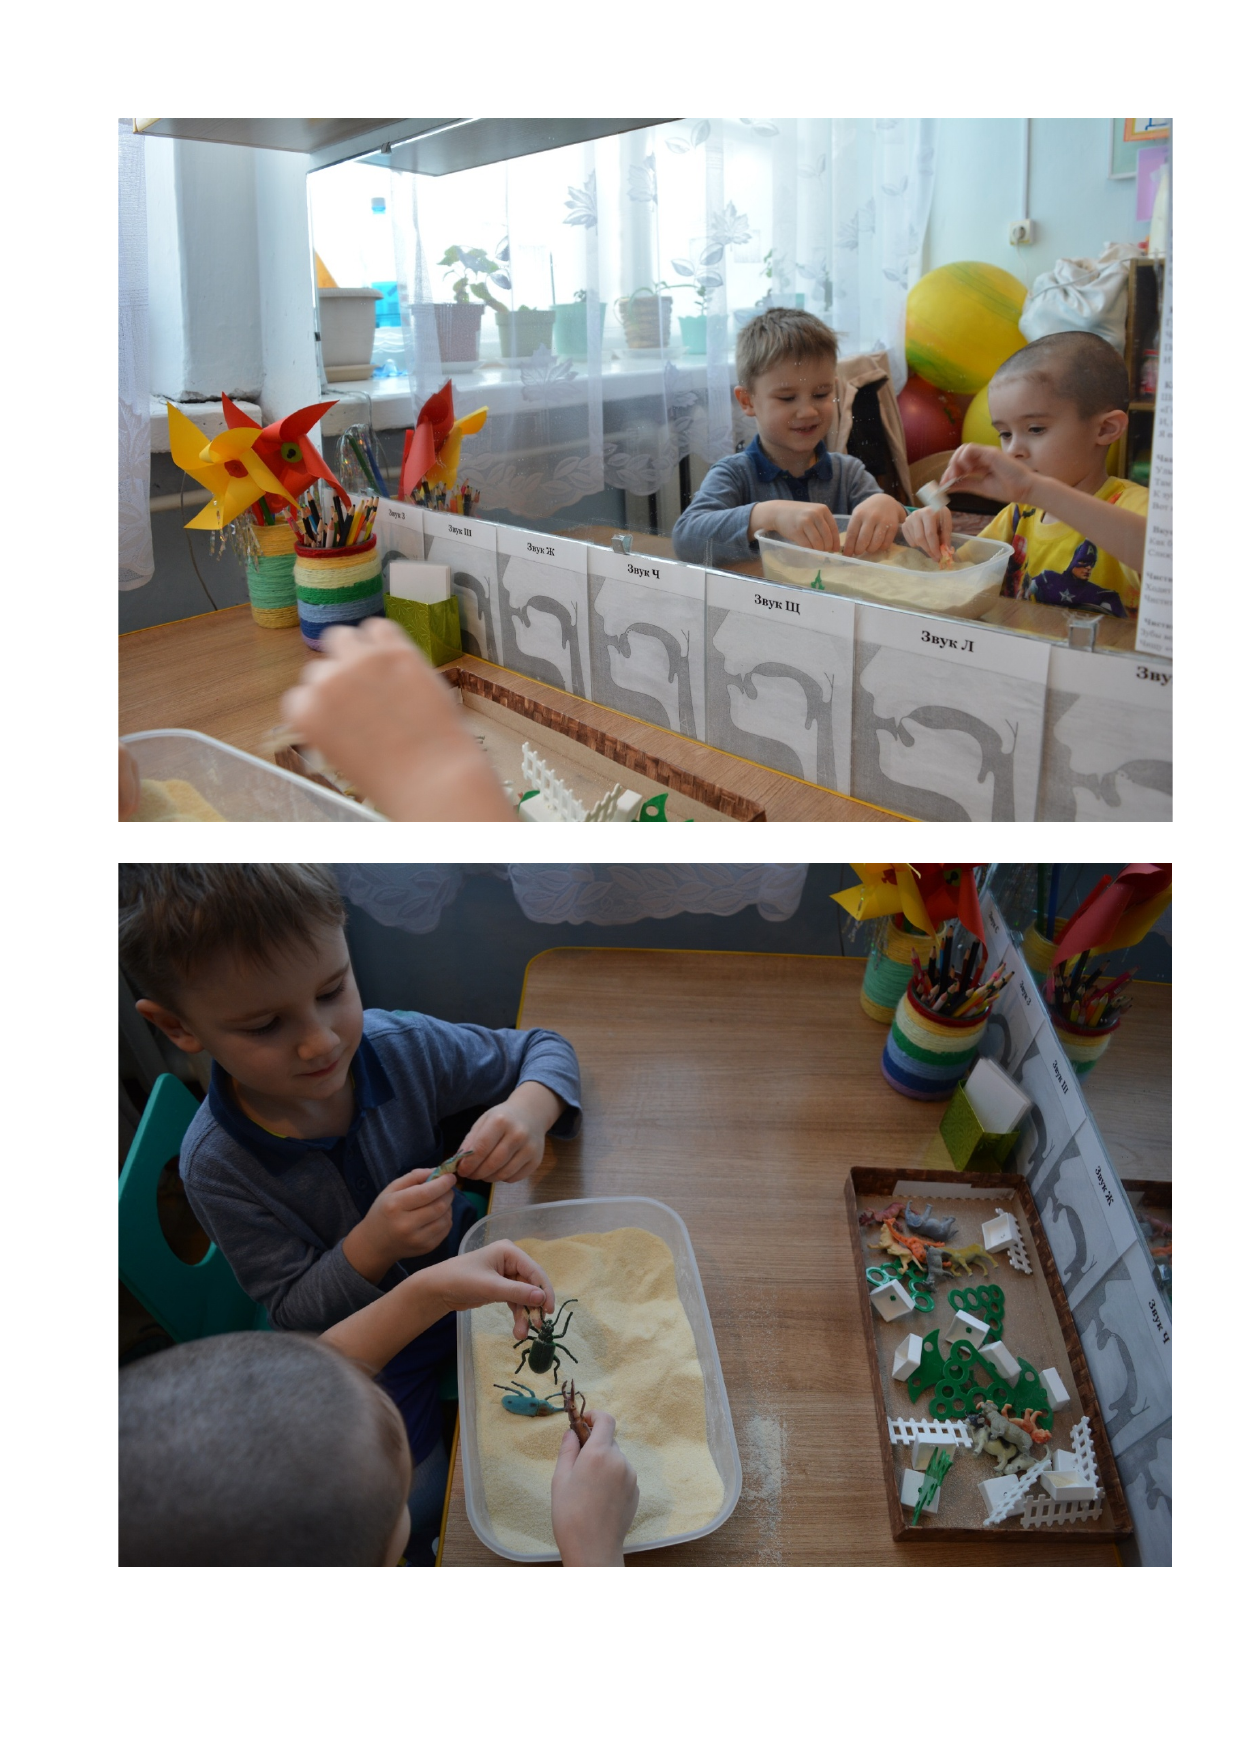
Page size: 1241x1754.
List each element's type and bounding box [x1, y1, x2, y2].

picture [118, 863, 1172, 1567]
picture [118, 118, 1173, 822]
